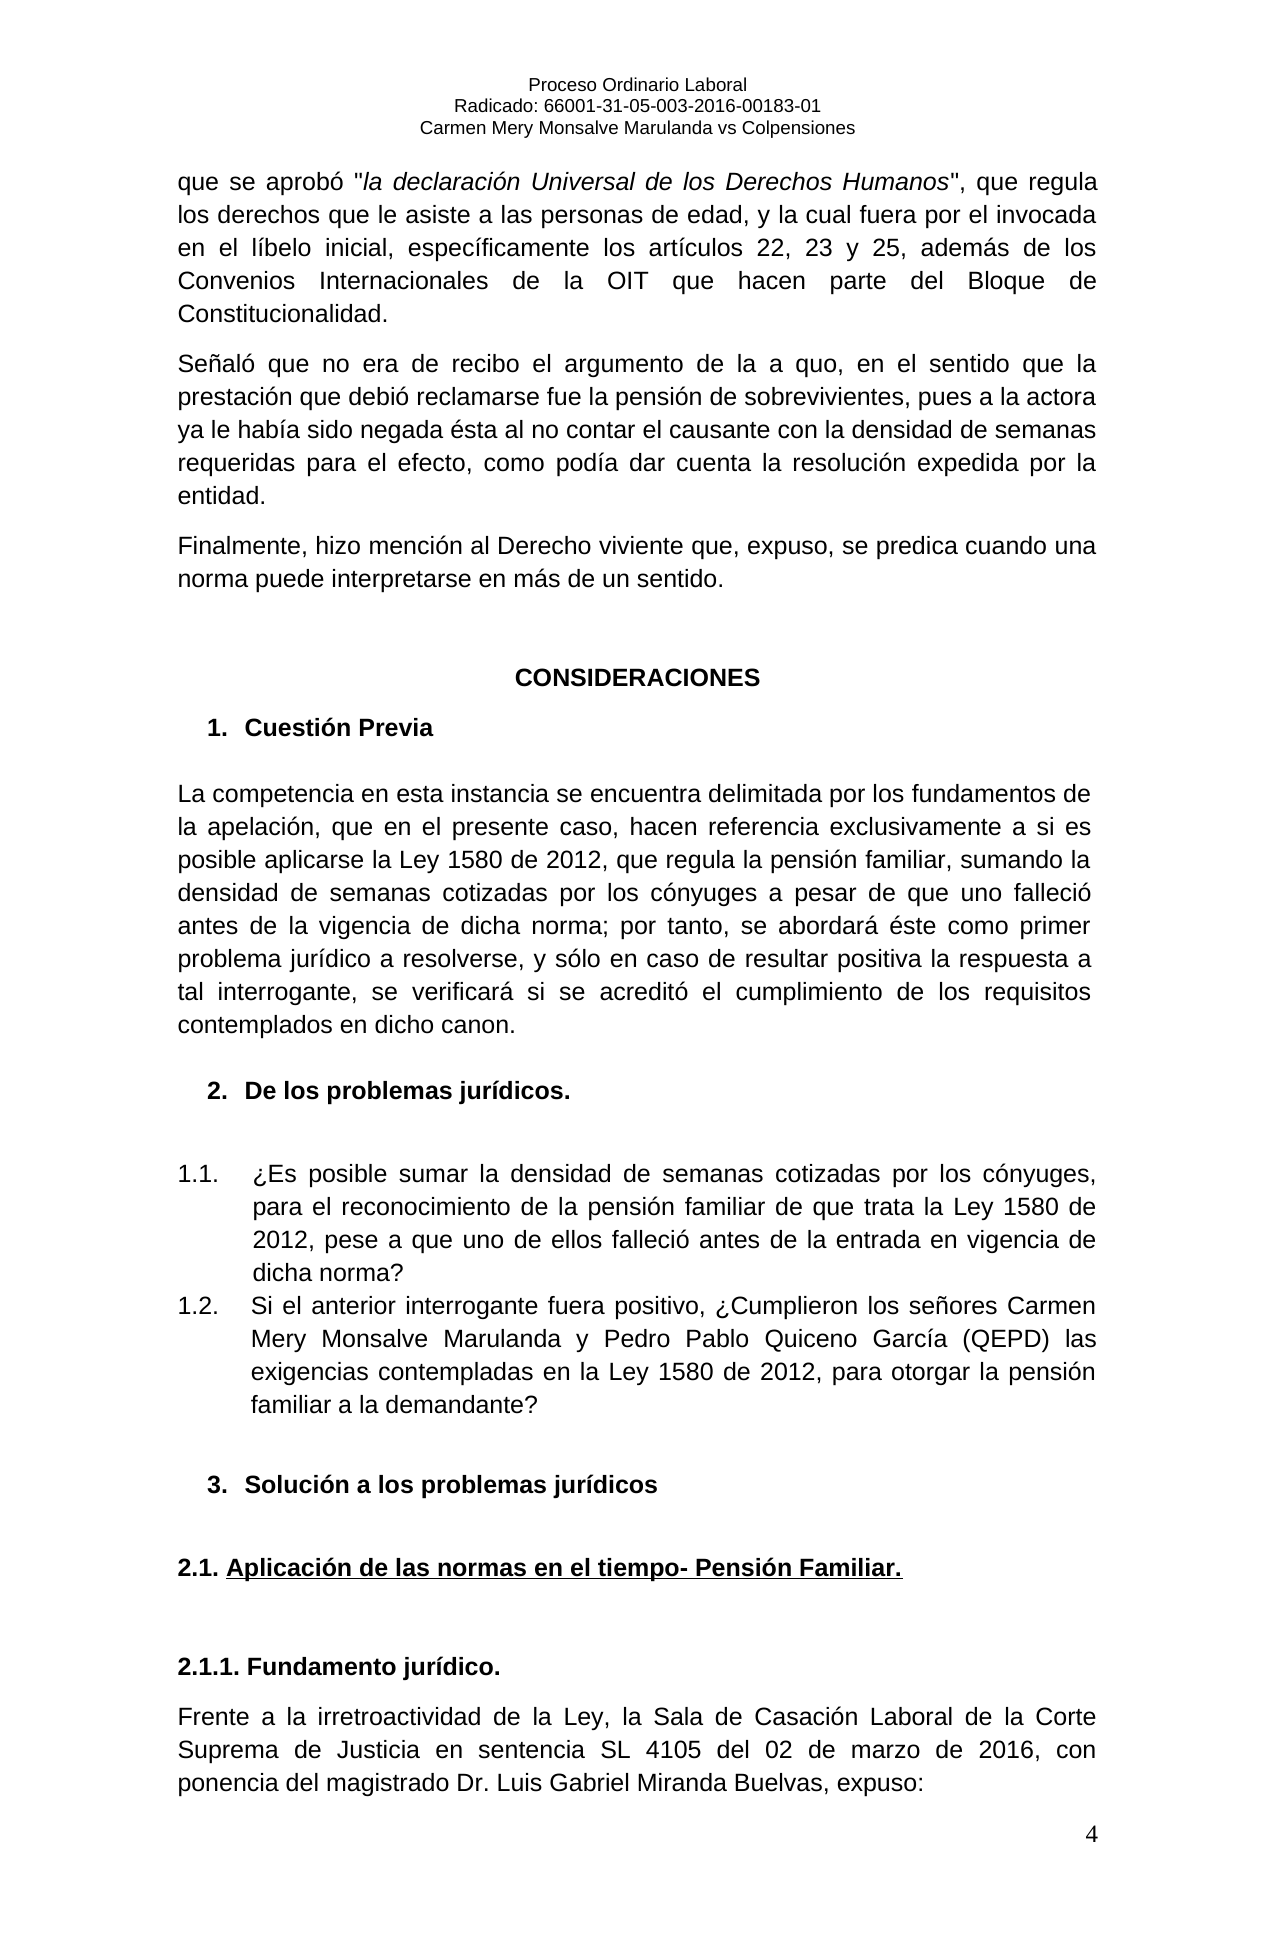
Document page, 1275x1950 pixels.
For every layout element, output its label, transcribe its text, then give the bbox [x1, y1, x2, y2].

text Señaló que no era de recibo el argumento de la a quo, en el sentido que la prestación que debió reclamarse fue la pensión de sobrevivientes, pues a la actora ya le había sido negada ésta al no contar el causante con la densidad de semanas requeridas para el efecto, como podía dar cuenta la resolución expedida por la entidad. [177, 349, 1098, 510]
text Frente a la irretroactividad de la Ley, la Sala de Casación Laboral de la Corte Suprema de Justicia en sentencia SL 4105 del 02 de marzo de 2016, con ponencia del magistrado Dr. Luis Gabriel Miranda Buelvas, expuso: [177, 1702, 1098, 1796]
list ¿Es posible sumar la densidad de semanas cotizadas por los cónyuges, para el reconocimiento de la pensión familiar de que trata la Ley 1580 de 2012, pese a que uno de ellos falleció antes de la entrada en vigencia de dicha norma? [177, 1159, 1098, 1287]
text Finalmente, hizo mención al Derecho viviente que, expuso, se predica cuando una norma puede interpretarse en más de un sentido. [177, 531, 1098, 592]
list De los problemas jurídicos. [207, 1076, 1098, 1105]
list Solución a los problemas jurídicos [207, 1470, 1098, 1498]
text 2.1. Aplicación de las normas en el tiempo- Pensión Familiar. [177, 1552, 1098, 1581]
text La competencia en esta instancia se encuentra delimitada por los fundamentos de la apelación, que en el presente caso, hacen referencia exclusivamente a si es posible aplicarse la Ley 1580 de 2012, que regula la pensión familiar, sumando la densidad de semanas cotizadas por los cónyuges a pesar de que uno falleció antes de la vigencia de dicha norma; por tanto, se abordará éste como primer problema jurídico a resolverse, y sólo en caso de resultar positiva la respuesta a tal interrogante, se verificará si se acreditó el cumplimiento de los requisitos contemplados en dicho canon. [177, 779, 1093, 1039]
list Cuestión Previa [207, 713, 1093, 742]
text 1.2. Si el anterior interrogante fuera positivo, ¿Cumplieron los señores Carmen Mery Monsalve Marulanda y Pedro Pablo Quiceno García (QEPD) las exigencias contempladas en la Ley 1580 de 2012, para otorgar la pensión familiar a la demandante? [177, 1291, 1098, 1419]
text CONSIDERACIONES [177, 663, 1098, 692]
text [177, 167, 1098, 328]
text 2.1.1. Fundamento jurídico. [177, 1652, 1098, 1681]
